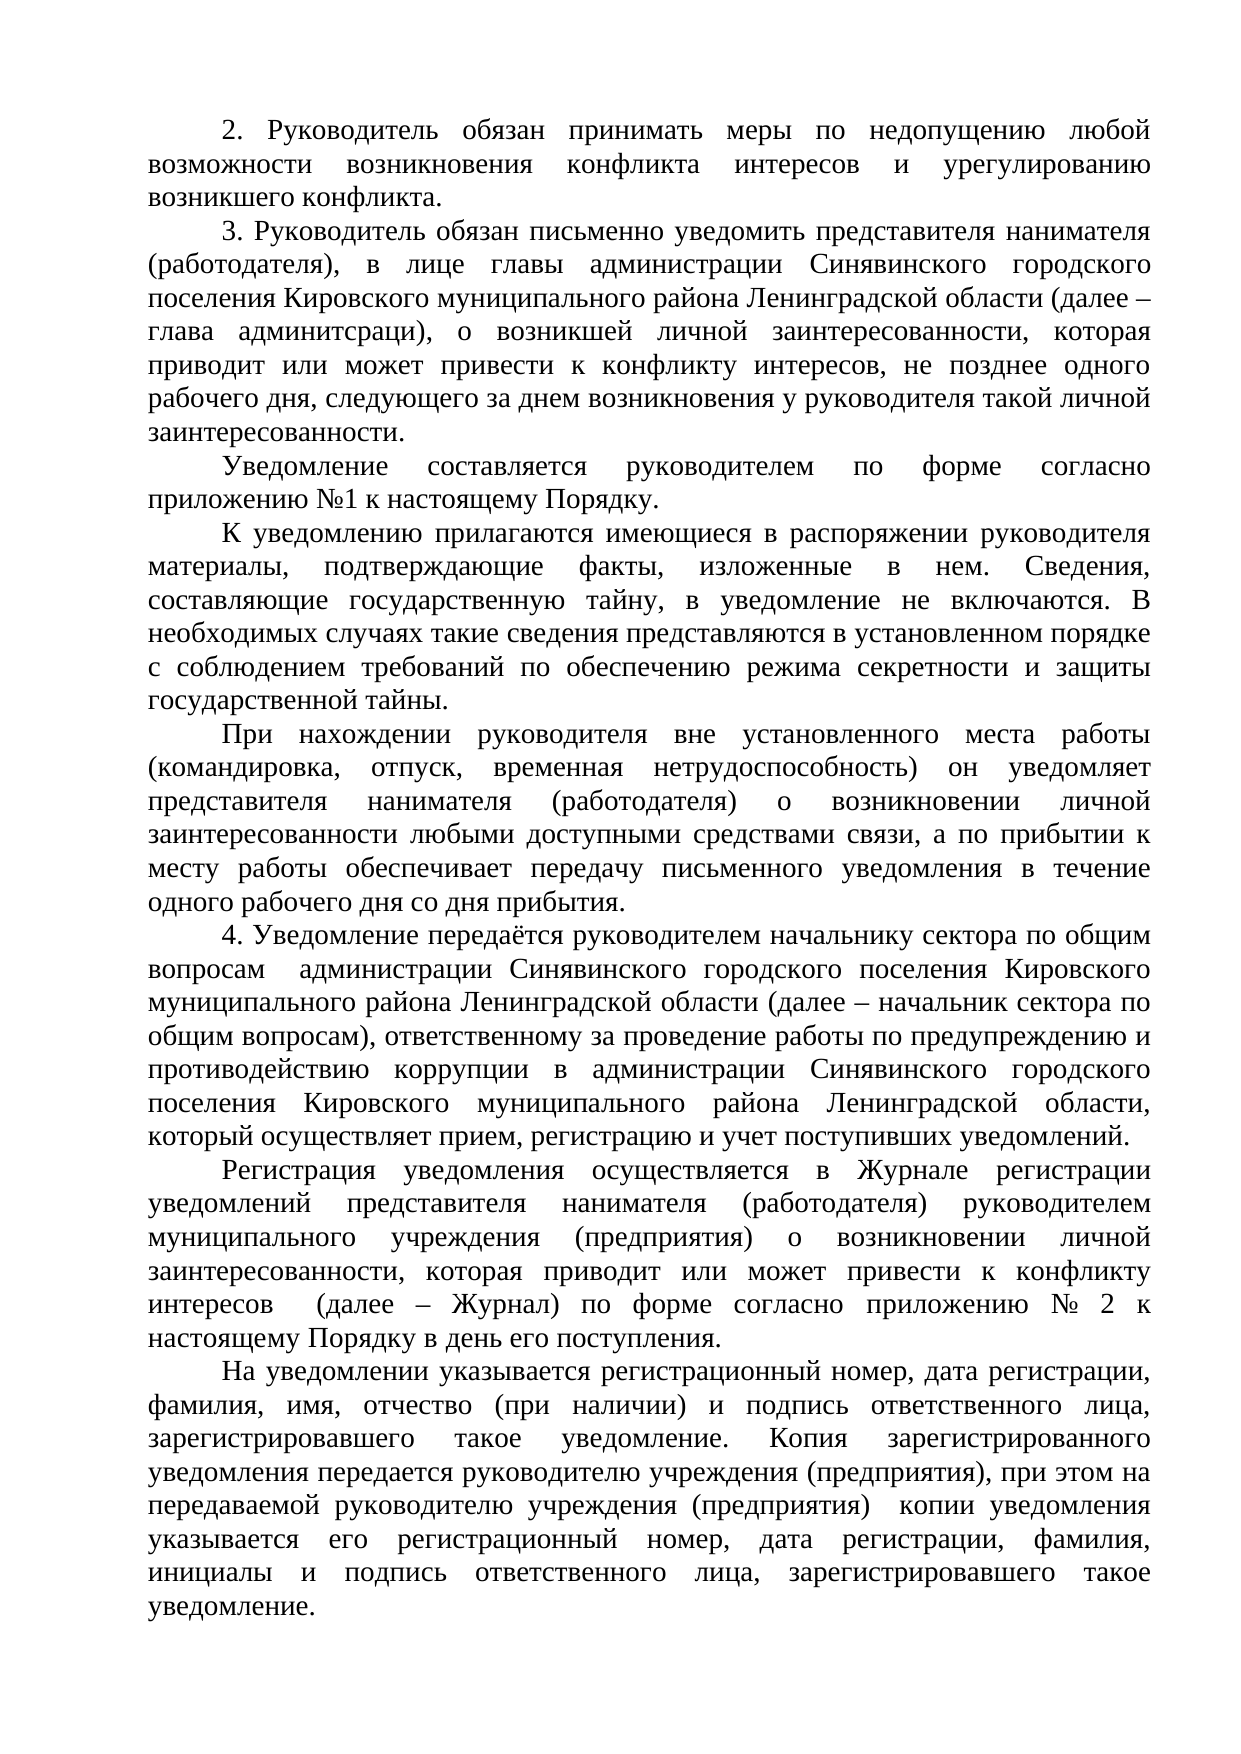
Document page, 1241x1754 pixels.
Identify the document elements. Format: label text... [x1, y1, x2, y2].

text К уведомлению прилагаются имеющиеся в распоряжении руководителя материалы, подтверждающие факты, изложенные в нем. Сведения, составляющие государственную тайну, в уведомление не включаются. В необходимых случаях такие сведения представляются в установленном порядке с соблюдением требований по обеспечению режима секретности и защиты государственной тайны. [148, 515, 1152, 716]
text Уведомление составляется руководителем по форме согласно приложению №1 к настоящему Порядку. [148, 448, 1152, 515]
text 3. Руководитель обязан письменно уведомить представителя нанимателя (работодателя), в лице главы администрации Синявинского городского поселения Кировского муниципального района Ленинградской области (далее – глава админитсраци), о возникшей личной заинтересованности, которая приводит или может привести к конфликту интересов, не позднее одного рабочего дня, следующего за днем возникновения у руководителя такой личной заинтересованности. [148, 213, 1152, 448]
text 4. Уведомление передаётся руководителем начальнику сектора по общим вопросам администрации Синявинского городского поселения Кировского муниципального района Ленинградской области (далее – начальник сектора по общим вопросам), ответственному за проведение работы по предупреждению и противодействию коррупции в администрации Синявинского городского поселения Кировского муниципального района Ленинградской области, который осуществляет прием, регистрацию и учет поступивших уведомлений. [148, 917, 1152, 1152]
text 2. Руководитель обязан принимать меры по недопущению любой возможности возникновения конфликта интересов и урегулированию возникшего конфликта. [148, 112, 1152, 213]
text На уведомлении указывается регистрационный номер, дата регистрации, фамилия, имя, отчество (при наличии) и подпись ответственного лица, зарегистрировавшего такое уведомление. Копия зарегистрированного уведомления передается руководителю учреждения (предприятия), при этом на передаваемой руководителю учреждения (предприятия) копии уведомления указывается его регистрационный номер, дата регистрации, фамилия, инициалы и подпись ответственного лица, зарегистрировавшего такое уведомление. [148, 1353, 1152, 1622]
text При нахождении руководителя вне установленного места работы (командировка, отпуск, временная нетрудоспособность) он уведомляет представителя нанимателя (работодателя) о возникновении личной заинтересованности любыми доступными средствами связи, а по прибытии к месту работы обеспечивает передачу письменного уведомления в течение одного рабочего дня со дня прибытия. [148, 716, 1152, 917]
text Регистрация уведомления осуществляется в Журнале регистрации уведомлений представителя нанимателя (работодателя) руководителем муниципального учреждения (предприятия) о возникновении личной заинтересованности, которая приводит или может привести к конфликту интересов (далее – Журнал) по форме согласно приложению № 2 к настоящему Порядку в день его поступления. [148, 1152, 1152, 1353]
